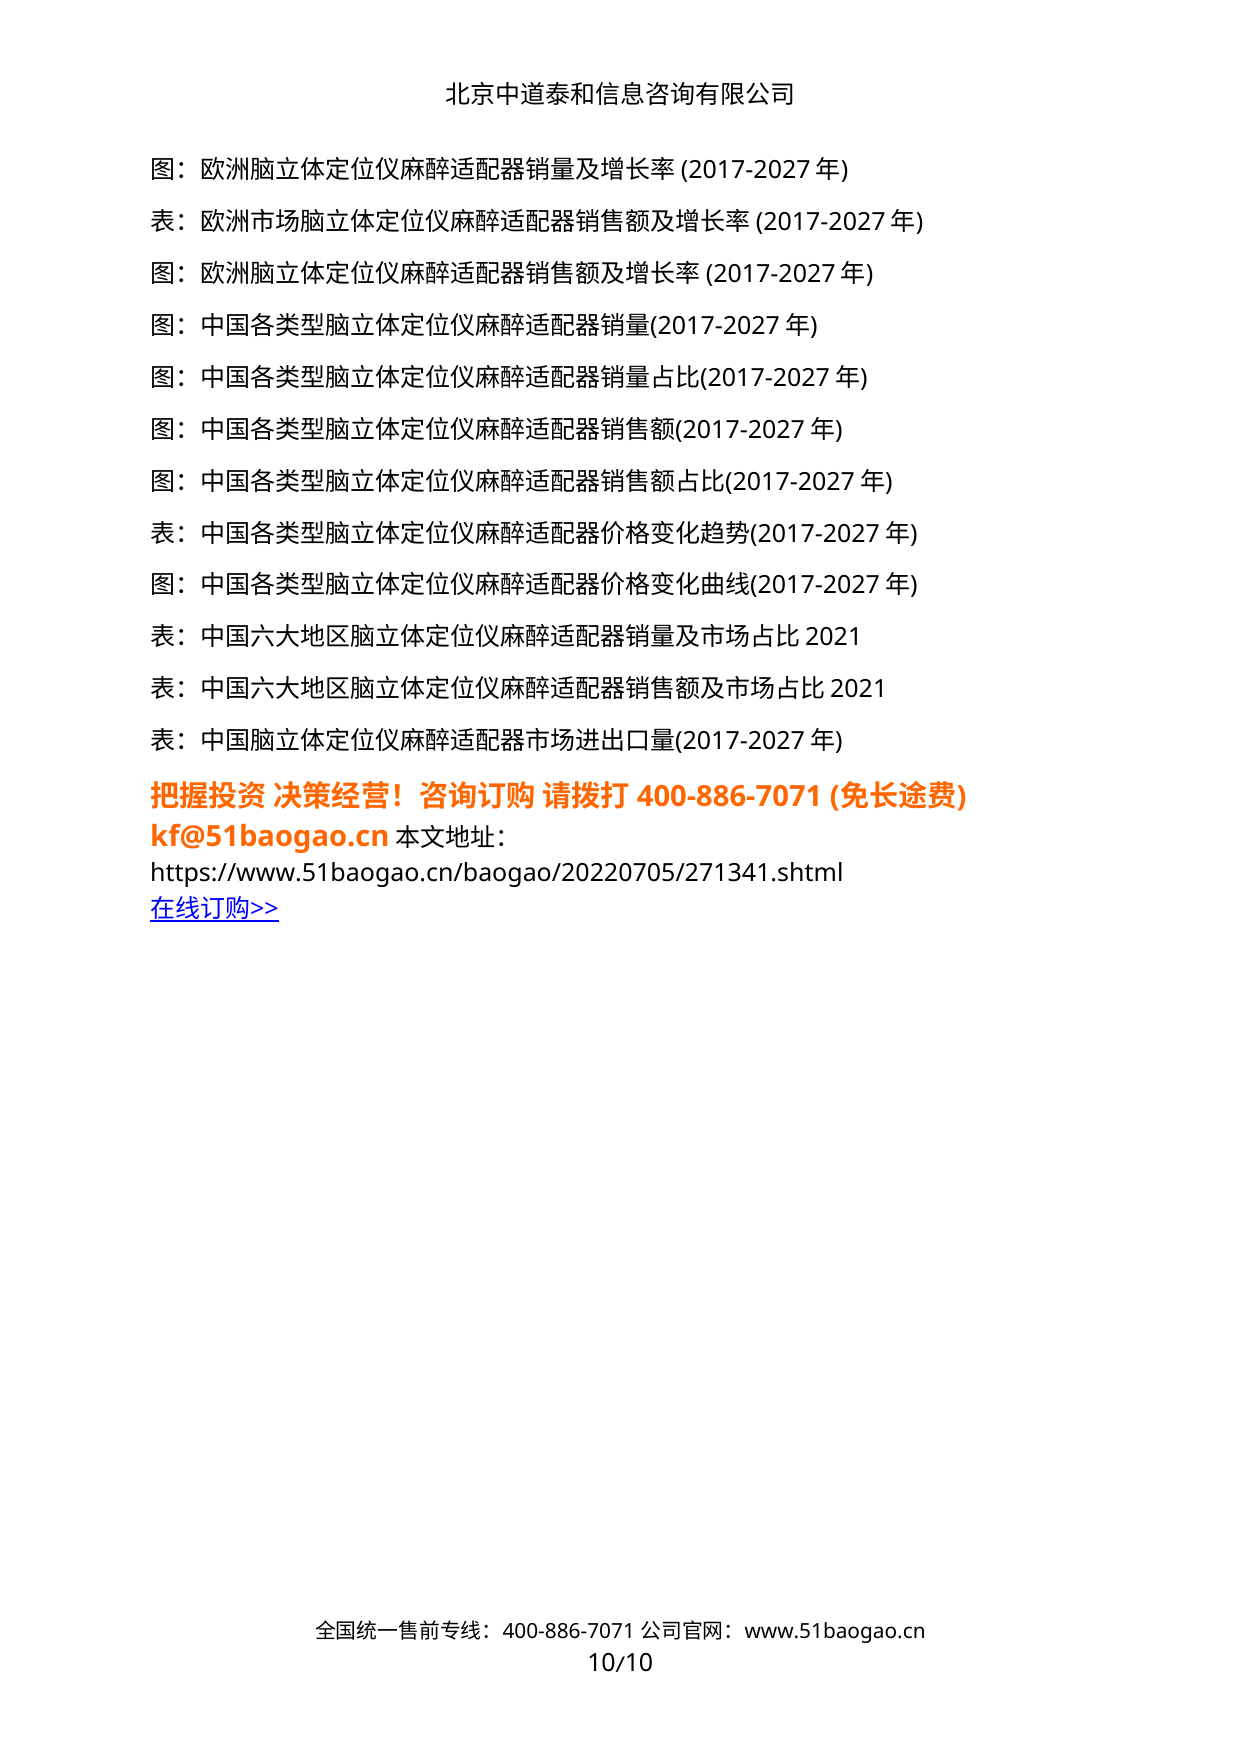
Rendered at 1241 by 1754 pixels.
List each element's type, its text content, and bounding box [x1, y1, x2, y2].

text 图：中国各类型脑立体定位仪麻醉适配器价格变化曲线(2017-2027年) [150, 565, 1090, 601]
text 图：中国各类型脑立体定位仪麻醉适配器销量占比(2017-2027年) [150, 357, 1090, 394]
text 表：欧洲市场脑立体定位仪麻醉适配器销售额及增长率 (2017-2027年) [150, 202, 1090, 238]
text 图：中国各类型脑立体定位仪麻醉适配器销量(2017-2027年) [150, 306, 1090, 342]
text 表：中国六大地区脑立体定位仪麻醉适配器销售额及市场占比2021 [150, 669, 1090, 705]
text 表：中国脑立体定位仪麻醉适配器市场进出口量(2017-2027年) [150, 721, 1090, 757]
text 图：中国各类型脑立体定位仪麻醉适配器销售额(2017-2027年) [150, 409, 1090, 446]
text 把握投资 决策经营！咨询订购 请拨打 400-886-7071 (免长途费) kf@51baogao.cn本文地址：https://www.51baogao.cn/baogao/20220705/271341.shtml [150, 772, 1090, 889]
text 图：欧洲脑立体定位仪麻醉适配器销量及增长率 (2017-2027年) [150, 150, 1090, 186]
text 在线订购>> [150, 889, 1090, 925]
text 表：中国各类型脑立体定位仪麻醉适配器价格变化趋势(2017-2027年) [150, 513, 1090, 549]
text 表：中国六大地区脑立体定位仪麻醉适配器销量及市场占比2021 [150, 617, 1090, 653]
text 图：中国各类型脑立体定位仪麻醉适配器销售额占比(2017-2027年) [150, 461, 1090, 497]
text 图：欧洲脑立体定位仪麻醉适配器销售额及增长率 (2017-2027年) [150, 254, 1090, 290]
